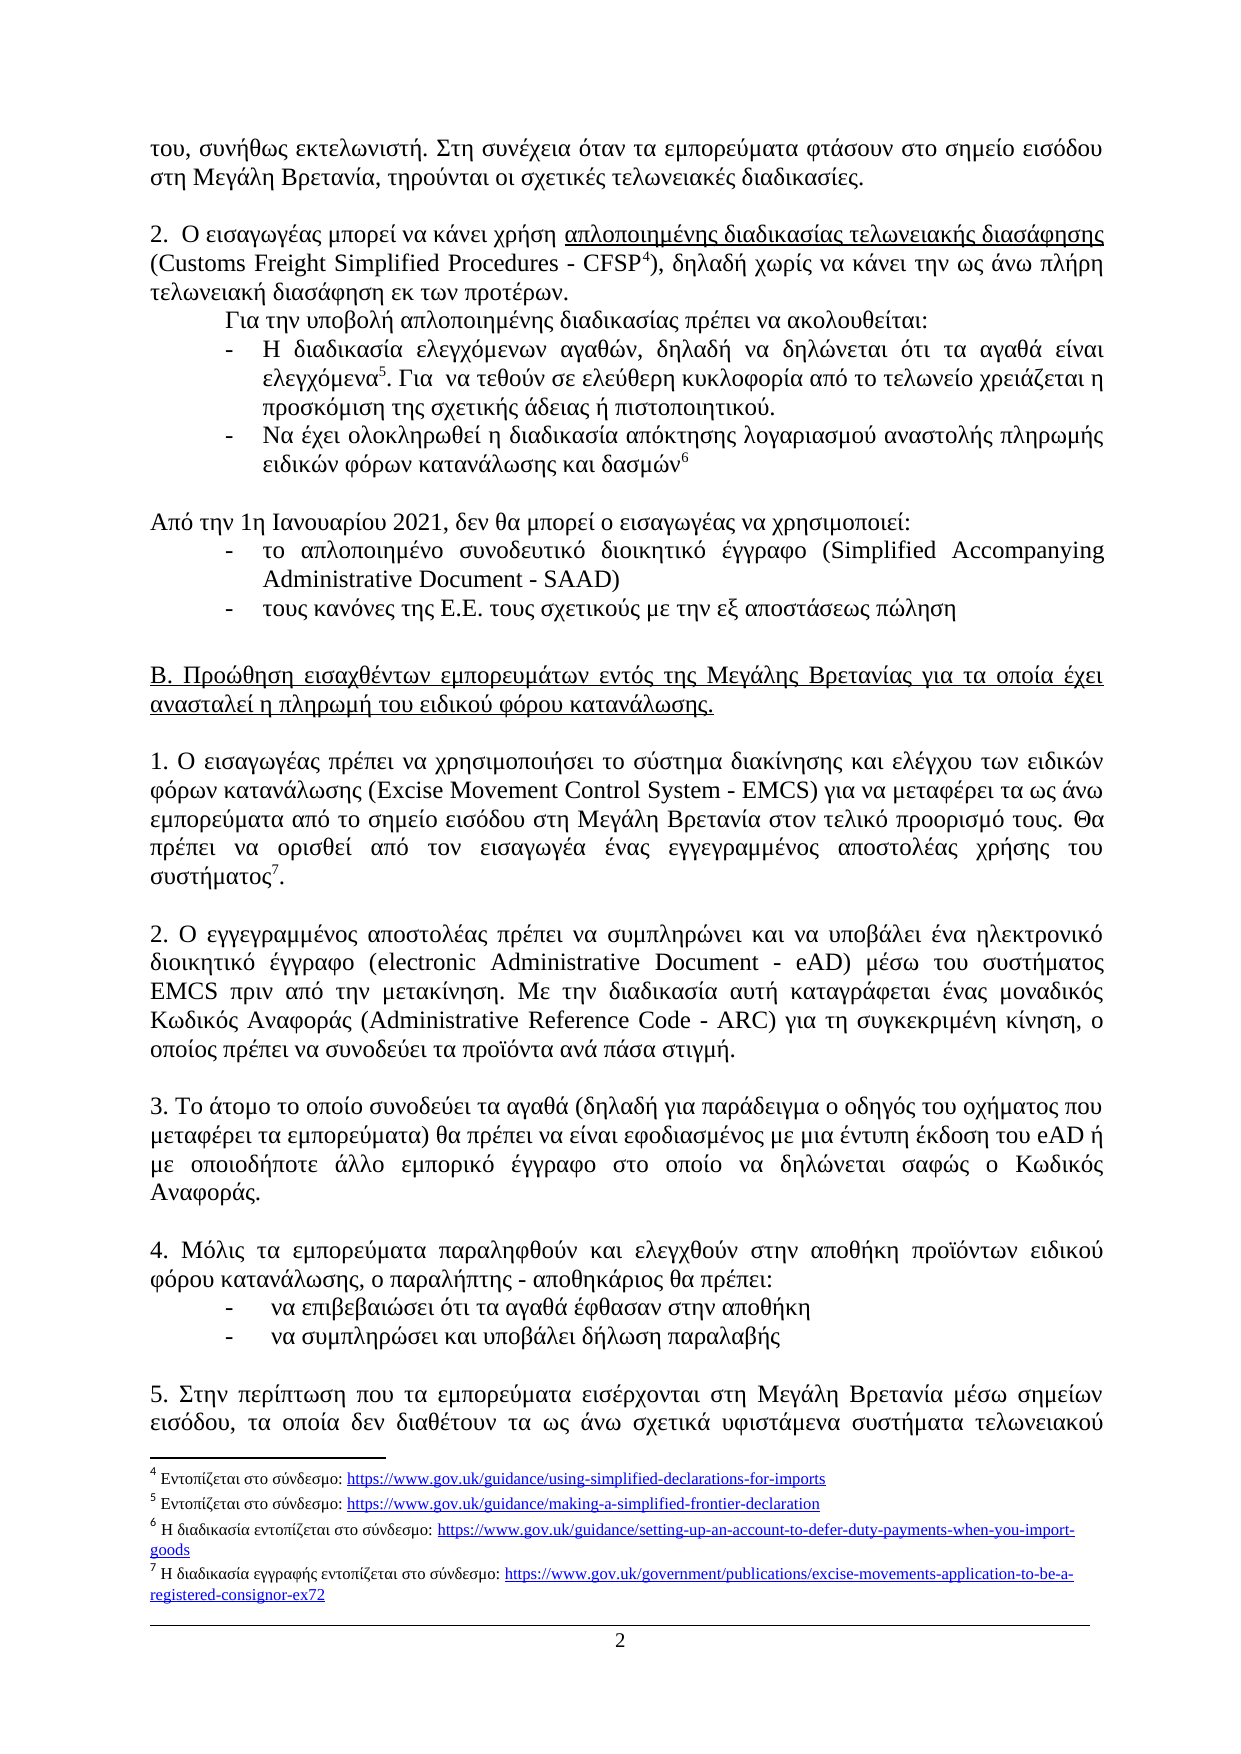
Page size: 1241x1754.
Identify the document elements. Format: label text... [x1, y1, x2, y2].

text Από την 1η Ιανουαρίου 2021, δεν θα μπορεί ο εισαγωγέας να χρησιμοποιεί: [150, 507, 1104, 535]
list το απλοποιημένο συνοδευτικό διοικητικό έγγραφο (Simplified Accompanying Administrative Document - SAAD) [225, 535, 1104, 593]
text Β. Προώθηση εισαχθέντων εμπορευμάτων εντός της Μεγάλης Βρετανίας για τα οποία έχει ανασταλεί η πληρωμή του ειδικού φόρου κατανάλωσης. [150, 660, 1104, 685]
text 2. Ο εγγεγραμμένος αποστολέας πρέπει να συμπληρώνει και να υποβάλει ένα ηλεκτρονικό διοικητικό έγγραφο (electronic Administrative Document - eAD) μέσω του συστήματος EMCS πριν από την μετακίνηση. Με την διαδικασία αυτή καταγράφεται ένας μοναδικός Κωδικός Αναφοράς (Administrative Reference Code - ARC) για τη συγκεκριμένη κίνηση, ο οποίος πρέπει να συνοδεύει τα προϊόντα ανά πάσα στιγμή. [150, 919, 1104, 1062]
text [150, 1379, 1104, 1436]
text Για την υποβολή απλοποιημένης διαδικασίας πρέπει να ακολουθείται: [150, 305, 1104, 334]
text 1. Ο εισαγωγέας πρέπει να χρησιμοποιήσει το σύστημα διακίνησης και ελέγχου των ειδικών φόρων κατανάλωσης (Excise Movement Control System - EMCS) για να μεταφέρει τα ως άνω εμπορεύματα από το σημείο εισόδου στη Μεγάλη Βρετανία στον τελικό προορισμό τους. Θα πρέπει να ορισθεί από τον εισαγωγέα ένας εγγεγραμμένος αποστολέας χρήσης του συστήματος. [150, 746, 1104, 890]
list Η διαδικασία ελεγχόμενων αγαθών, δηλαδή να δηλώνεται ότι τα αγαθά είναι ελεγχόμενα. Για να τεθούν σε ελεύθερη κυκλοφορία από το τελωνείο χρειάζεται η προσκόμιση της σχετικής άδειας ή πιστοποιητικού. [225, 334, 1104, 420]
text 3. Το άτομο το οποίο συνοδεύει τα αγαθά (δηλαδή για παράδειγμα ο οδηγός του οχήματος που μεταφέρει τα εμπορεύματα) θα πρέπει να είναι εφοδιασμένος με μια έντυπη έκδοση του eAD ή με οποιοδήποτε άλλο εμπορικό έγγραφο στο οποίο να δηλώνεται σαφώς ο Κωδικός Αναφοράς. [150, 1091, 1104, 1206]
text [150, 133, 1104, 190]
list τους κανόνες της Ε.Ε. τους σχετικούς με την εξ αποστάσεως πώληση [225, 593, 1104, 622]
list Να έχει ολοκληρωθεί η διαδικασία απόκτησης λογαριασμού αναστολής πληρωμής ειδικών φόρων κατανάλωσης και δασμών [225, 420, 1104, 478]
text 2. Ο εισαγωγέας μπορεί να κάνει χρήση απλοποιημένης διαδικασίας τελωνειακής διασάφησης (Customs Freight Simplified Procedures - CFSP), δηλαδή χωρίς να κάνει την ως άνω πλήρη τελωνειακή διασάφηση εκ των προτέρων. [150, 219, 1104, 305]
text - να συμπληρώσει και υποβάλει δήλωση παραλαβής [150, 1321, 1104, 1350]
text Β. Προώθηση εισαχθέντων εμπορευμάτων εντός της Μεγάλης Βρετανίας για τα οποία έχει ανασταλεί η πληρωμή του ειδικού φόρου κατανάλωσης. [150, 686, 1104, 717]
text - να επιβεβαιώσει ότι τα αγαθά έφθασαν στην αποθήκη [150, 1292, 1104, 1321]
text 4. Μόλις τα εμπορεύματα παραληφθούν και ελεγχθούν στην αποθήκη προϊόντων ειδικού φόρου κατανάλωσης, ο παραλήπτης - αποθηκάριος θα πρέπει: [150, 1235, 1104, 1292]
